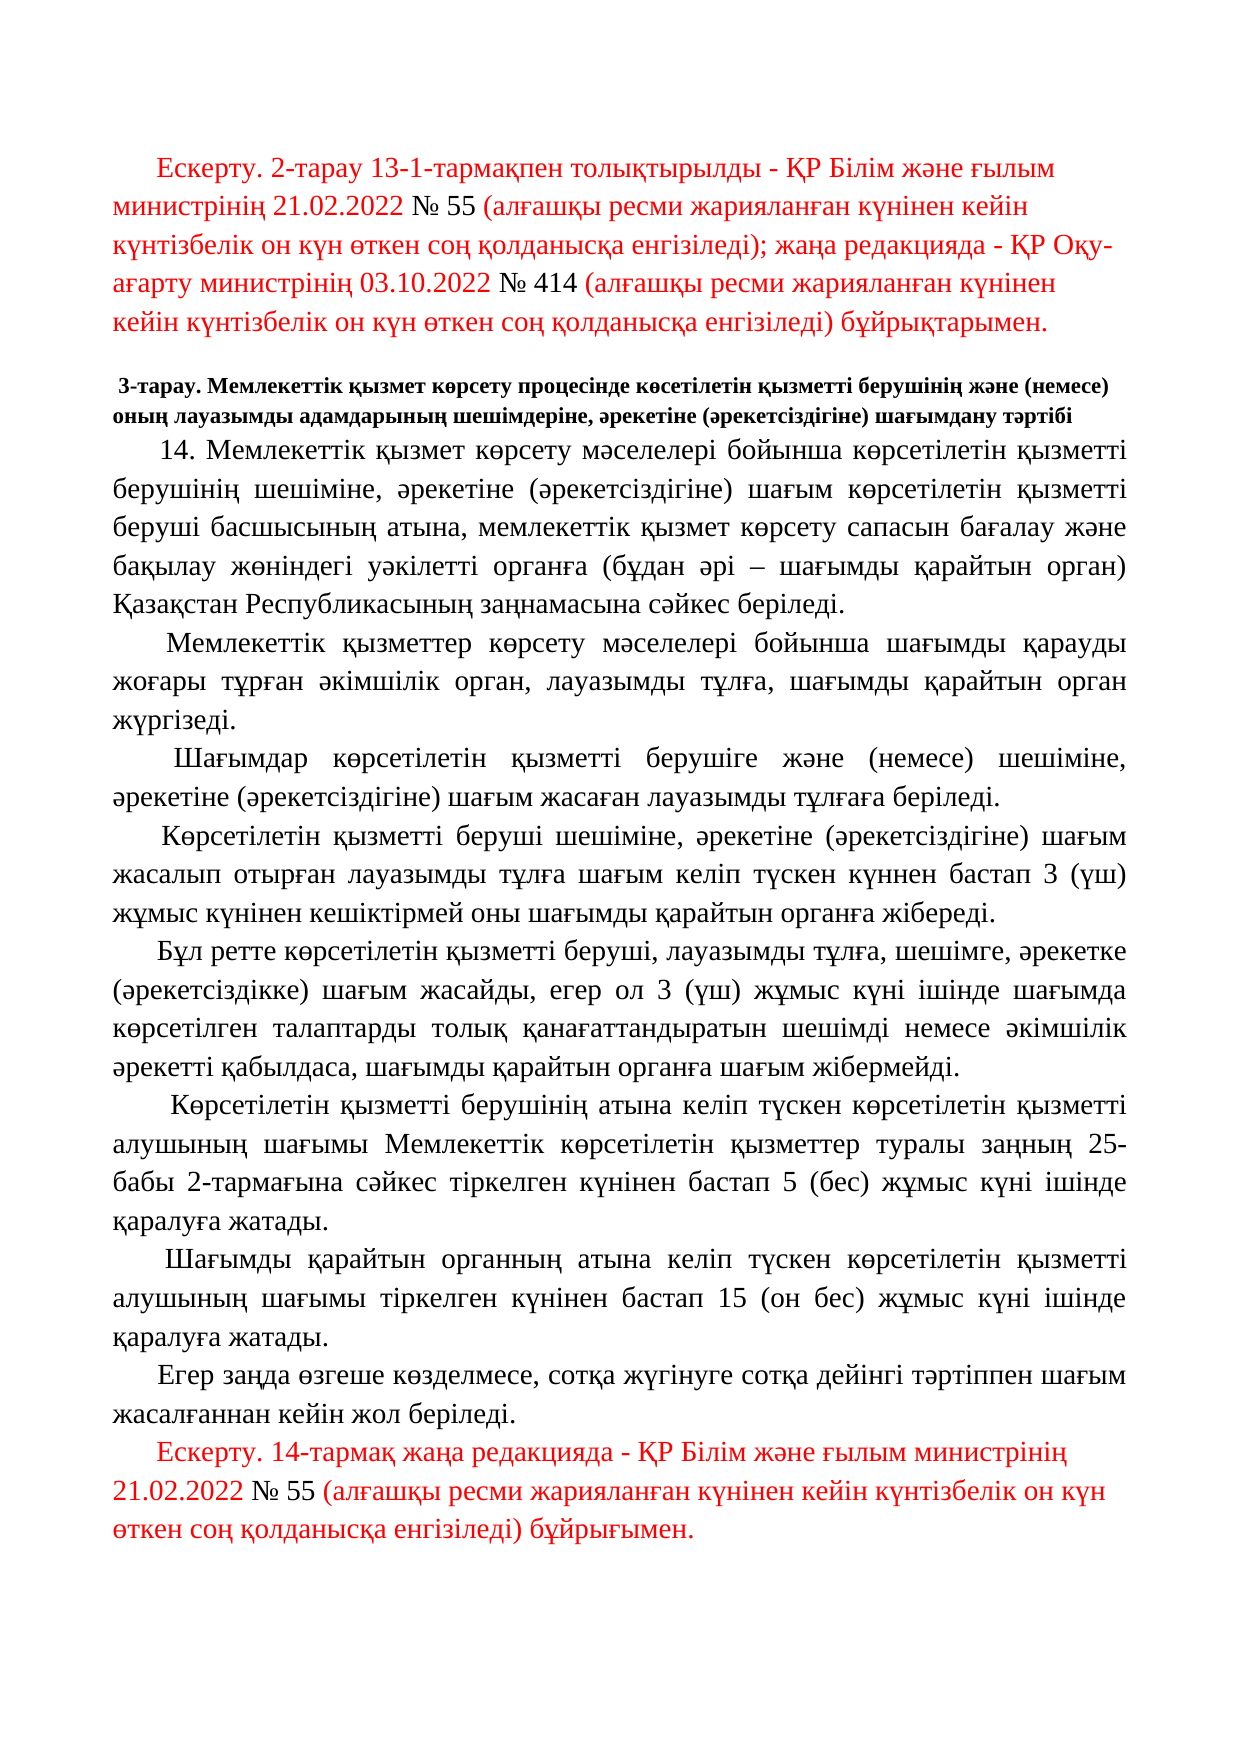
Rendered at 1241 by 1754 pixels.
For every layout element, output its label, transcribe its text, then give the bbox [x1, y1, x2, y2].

text 14. Мемлекеттік қызмет көрсету мәселелері бойынша көрсетілетін қызметті берушінің шешіміне, әрекетіне (әрекетсіздігіне) шағым көрсетілетін қызметті беруші басшысының атына, мемлекеттік қызмет көрсету сапасын бағалау және бақылау жөніндегі уәкілетті органға (бұдан әрі – шағымды қарайтын орган) Қазақстан Республикасының заңнамасына сәйкес беріледі. [112, 432, 1128, 620]
text Мемлекеттік қызметтер көрсету мәселелері бойынша шағымды қарауды жоғары тұрған әкімшілік орган, лауазымды тұлға, шағымды қарайтын орган жүргізеді. [112, 625, 1128, 736]
text Бұл ретте көрсетілетін қызметті беруші, лауазымды тұлға, шешімге, әрекетке (әрекетсіздікке) шағым жасайды, егер ол 3 (үш) жұмыс күні ішінде шағымда көрсетілген талаптарды толық қанағаттандыратын шешімді немесе әкімшілік әрекетті қабылдаса, шағымды қарайтын органға шағым жібермейді. [112, 933, 1128, 1082]
text Ескерту. 14-тармақ жаңа редакцияда - ҚР Білім және ғылым министрінің 21.02.2022 № 55 (алғашқы ресми жарияланған күнінен кейін күнтізбелік он күн өткен соң қолданысқа енгізіледі) бұйрығымен. [112, 1434, 1128, 1575]
text Шағымды қарайтын органның атына келіп түскен көрсетілетін қызметті алушының шағымы тіркелген күнінен бастап 15 (он бес) жұмыс күні ішінде қаралуға жатады. [112, 1242, 1128, 1352]
text Шағымдар көрсетілетін қызметті берушіге және (немесе) шешіміне, әрекетіне (әрекетсіздігіне) шағым жасаған лауазымды тұлғаға беріледі. [112, 741, 1128, 813]
text 3-тарау. Мемлекеттік қызмет көрсету процесінде көсетілетін қызметті берушінің және (немесе) оның лауазымды адамдарының шешімдеріне, әрекетіне (әрекетсіздігіне) шағымдану тәртібі [112, 372, 1128, 428]
text Ескерту. 2-тарау 13-1-тармақпен толықтырылды - ҚР Білім және ғылым министрінің 21.02.2022 № 55 (алғашқы ресми жарияланған күнінен кейін күнтізбелік он күн өткен соң қолданысқа енгізіледі); жаңа редакцияда - ҚР Оқу-ағарту министрінің 03.10.2022 № 414 (алғашқы ресми жарияланған күнінен кейін күнтізбелік он күн өткен соң қолданысқа енгізіледі) бұйрықтарымен. [112, 150, 1128, 368]
text Көрсетілетін қызметті берушінің атына келіп түскен көрсетілетін қызметті алушының шағымы Мемлекеттік көрсетілетін қызметтер туралы заңның 25-бабы 2-тармағына сәйкес тіркелген күнінен бастап 5 (бес) жұмыс күні ішінде қаралуға жатады. [112, 1087, 1128, 1237]
text Көрсетілетін қызметті беруші шешіміне, әрекетіне (әрекетсіздігіне) шағым жасалып отырған лауазымды тұлға шағым келіп түскен күннен бастап 3 (үш) жұмыс күнінен кешіктірмей оны шағымды қарайтын органға жібереді. [112, 818, 1128, 928]
text Егер заңда өзгеше көзделмесе, сотқа жүгінуге сотқа дейінгі тәртіппен шағым жасалғаннан кейін жол беріледі. [112, 1357, 1128, 1429]
